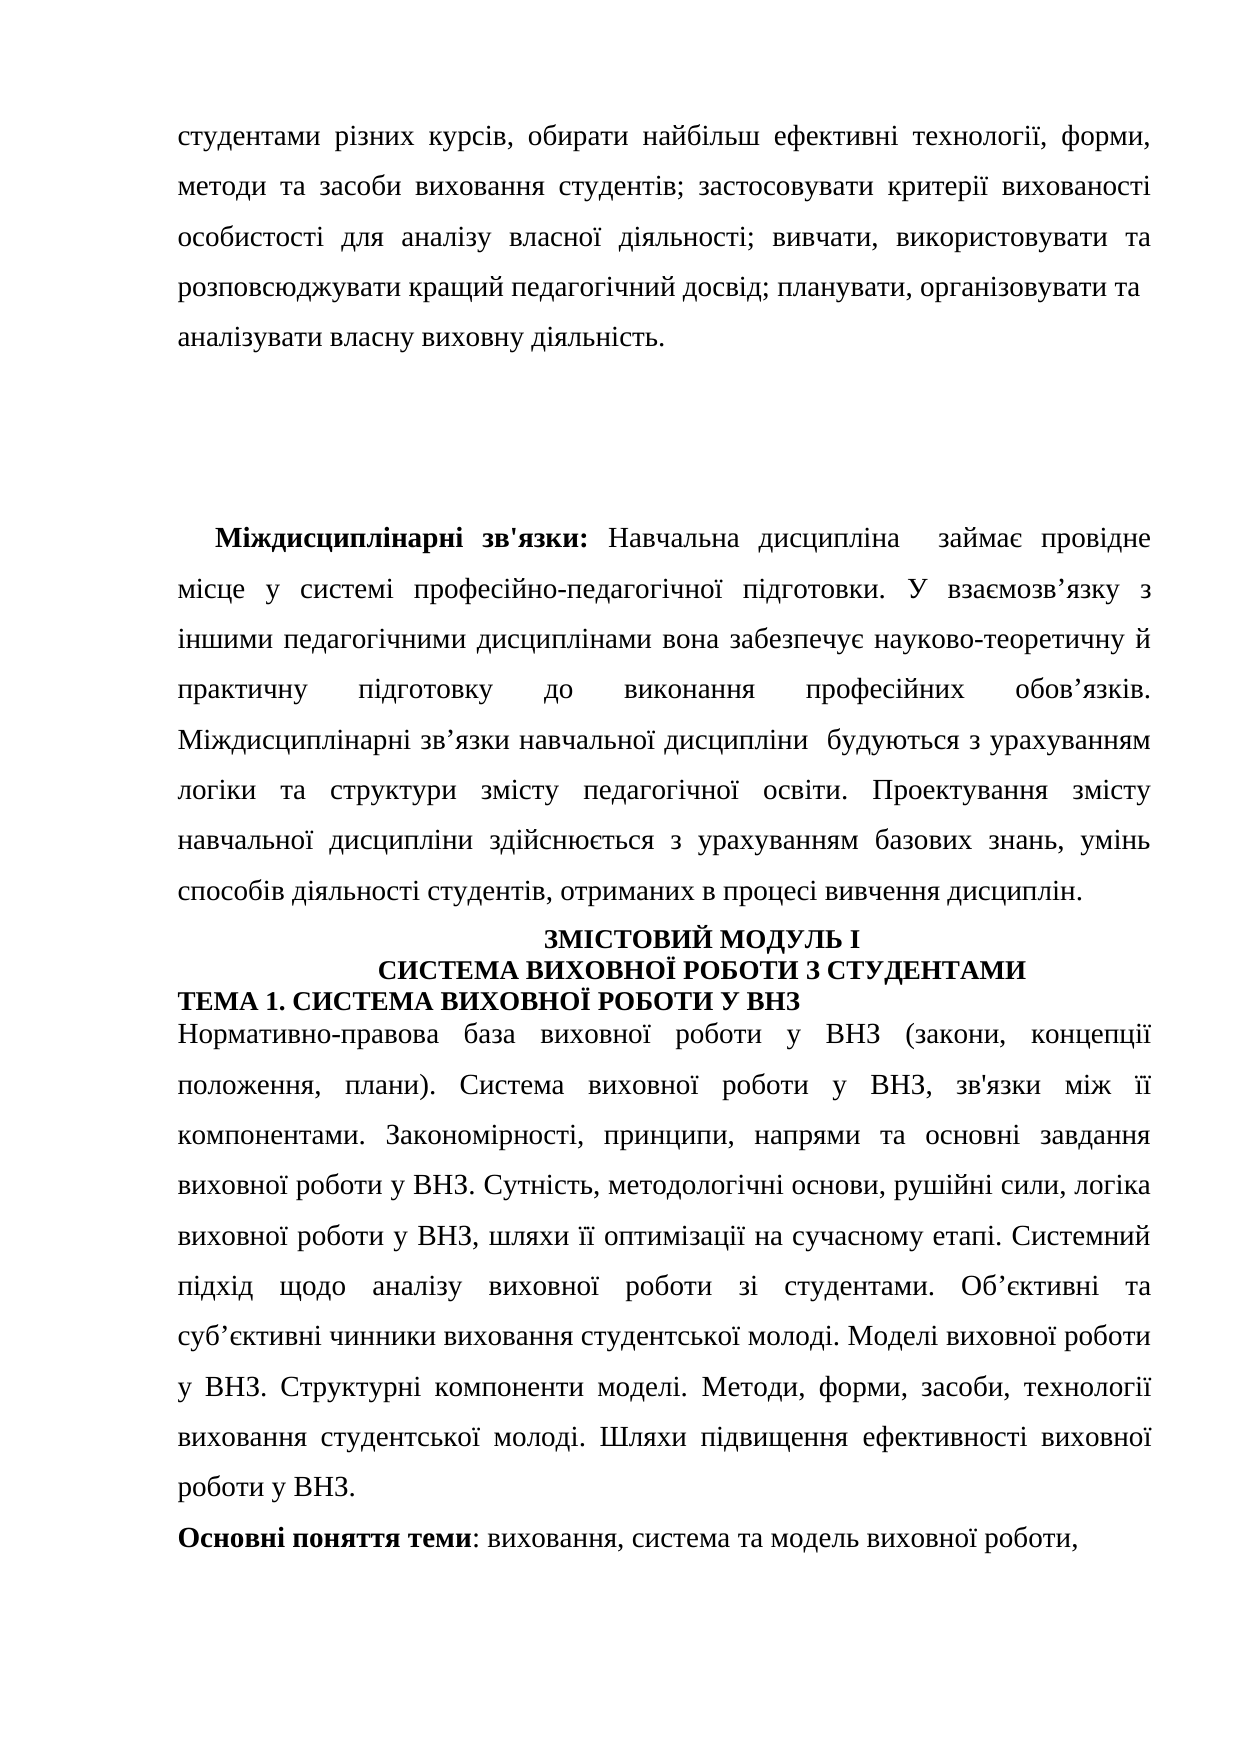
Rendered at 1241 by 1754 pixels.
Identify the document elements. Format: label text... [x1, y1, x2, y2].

text ТЕМА 1. СИСТЕМА ВИХОВНОЇ РОБОТИ У ВНЗ [177, 985, 1152, 1017]
text СИСТЕМА ВИХОВНОЇ РОБОТИ З СТУДЕНТАМИ [252, 954, 1152, 985]
text Нормативно-правова база виховної роботи у ВНЗ (закони, концепції положення, плани). Система виховної роботи у ВНЗ, зв'язки між її компонентами. Закономірності, принципи, напрями та основні завдання виховної роботи у ВНЗ. Сутність, методологічні основи, рушійні сили, логіка виховної роботи у ВНЗ, шляхи її оптимізації на сучасному етапі. Системний підхід щодо аналізу виховної роботи зі студентами. Об’єктивні та суб’єктивні чинники виховання студентської молоді. Моделі виховної роботи у ВНЗ. Структурні компоненти моделі. Методи, форми, засоби, технології виховання студентської молоді. Шляхи підвищення ефективності виховної роботи у ВНЗ. [177, 1017, 1152, 1503]
text Основні поняття теми: виховання, система та модель виховної роботи, [177, 1520, 1152, 1553]
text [177, 118, 1152, 303]
text аналізувати власну виховну діяльність. [177, 319, 1152, 353]
text Міждисциплінарні зв'язки: Навчальна дисципліна займає провідне місце у системі професійно-педагогічної підготовки. У взаємозв’язку з іншими педагогічними дисциплінами вона забезпечує науково-теоретичну й практичну підготовку до виконання професійних обов’язків. Міждисциплінарні зв’язки навчальної дисципліни будуються з урахуванням логіки та структури змісту педагогічної освіти. Проектування змісту навчальної дисципліни здійснюється з урахуванням базових знань, умінь способів діяльності студентів, отриманих в процесі вивчення дисциплін. [177, 521, 1152, 906]
text ЗМІСТОВИЙ МОДУЛЬ І [252, 923, 1152, 954]
